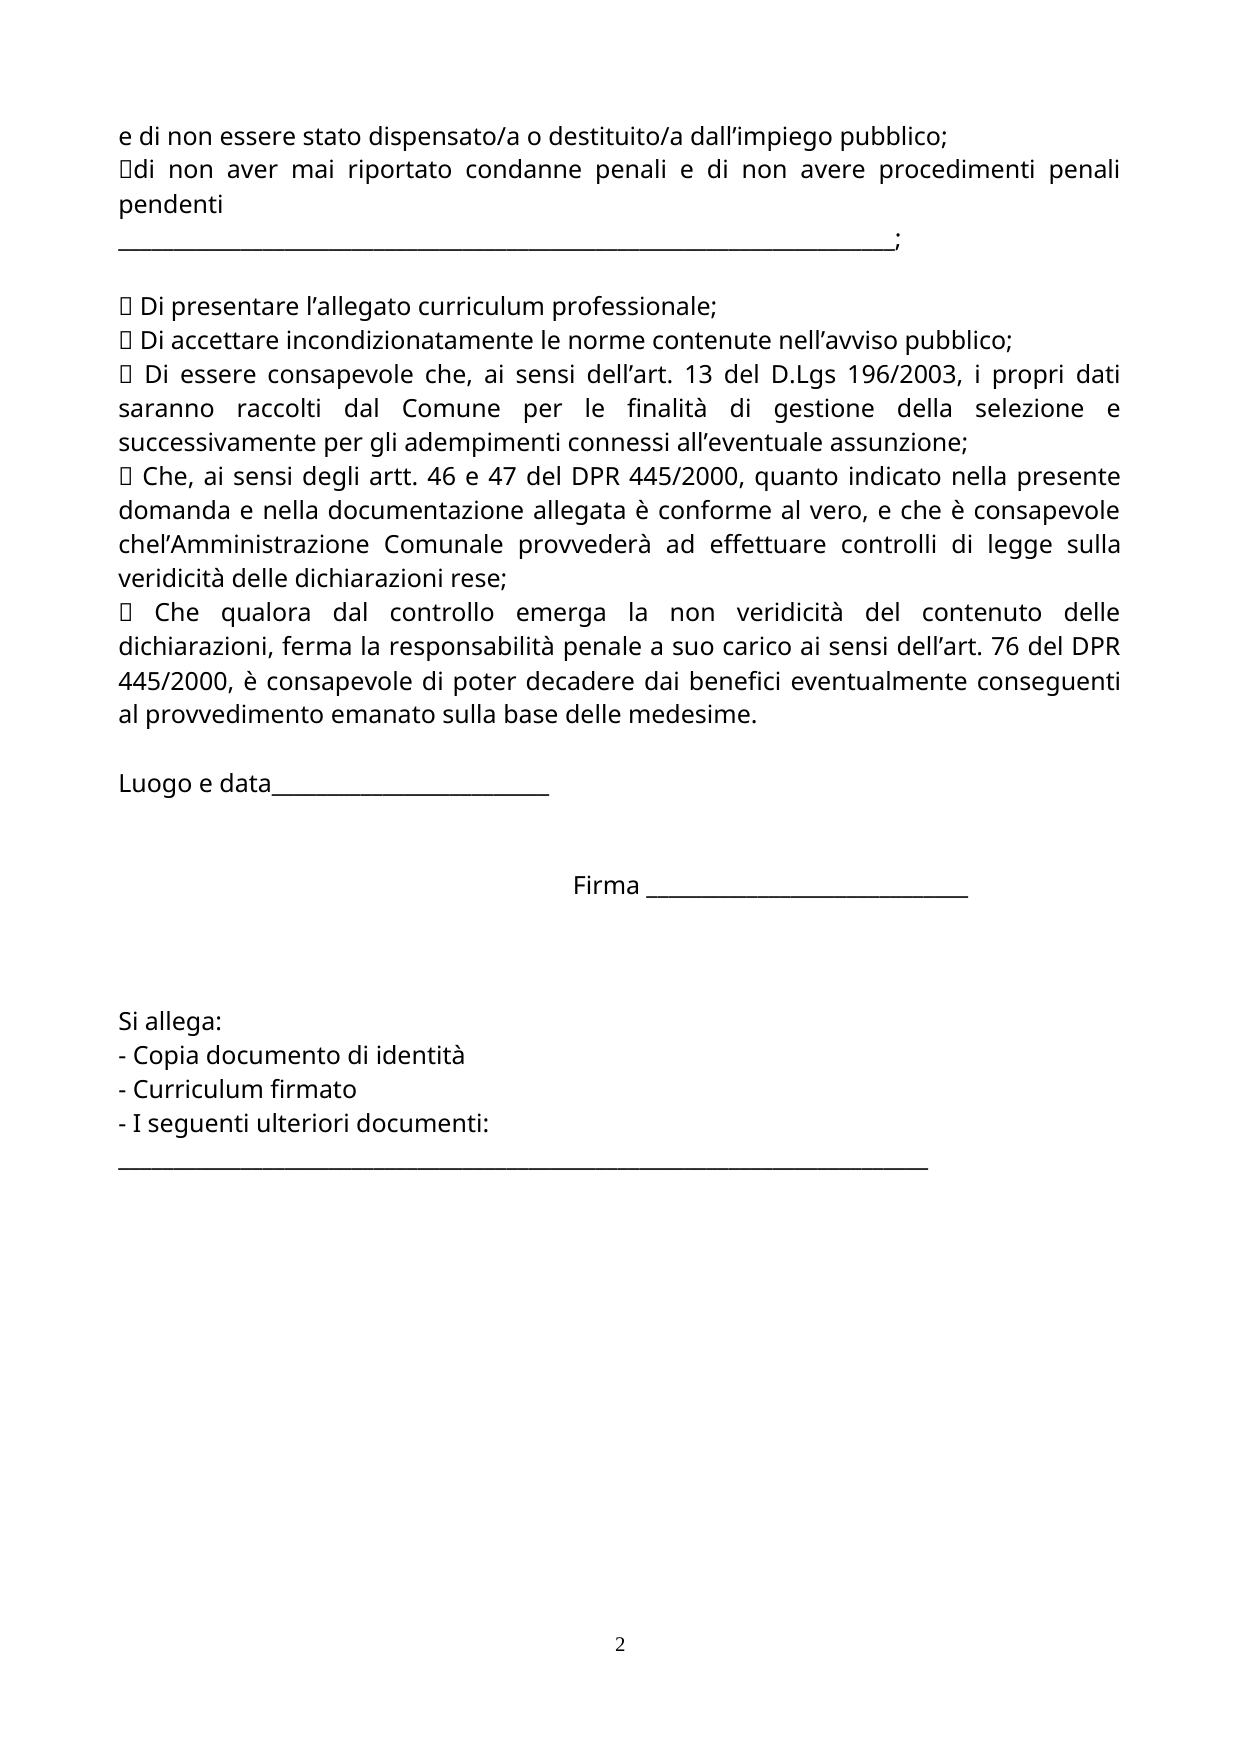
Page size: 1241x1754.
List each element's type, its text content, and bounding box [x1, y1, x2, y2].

text _________________________________________________________________________ [118, 1140, 1122, 1174]
text  Di accettare incondizionatamente le norme contenute nell’avviso pubblico; [118, 322, 1122, 357]
text di non aver mai riportato condanne penali e di non avere procedimenti penali pendenti [118, 152, 1122, 220]
text - Copia documento di identità [118, 1038, 1122, 1072]
text ______________________________________________________________________; [118, 220, 1122, 254]
text  Che, ai sensi degli artt. 46 e 47 del DPR 445/2000, quanto indicato nella presente domanda e nella documentazione allegata è conforme al vero, e che è consapevole chel’Amministrazione Comunale provvederà ad effettuare controlli di legge sulla veridicità delle dichiarazioni rese; [118, 459, 1122, 595]
text  Di essere consapevole che, ai sensi dell’art. 13 del D.Lgs 196/2003, i propri dati saranno raccolti dal Comune per le finalità di gestione della selezione e successivamente per gli adempimenti connessi all’eventuale assunzione; [118, 357, 1122, 459]
text  Che qualora dal controllo emerga la non veridicità del contenuto delle dichiarazioni, ferma la responsabilità penale a suo carico ai sensi dell’art. 76 del DPR 445/2000, è consapevole di poter decadere dai benefici eventualmente conseguenti al provvedimento emanato sulla base delle medesime. [118, 595, 1122, 731]
text Si allega: [118, 1004, 1122, 1038]
text Luogo e data_________________________ [118, 765, 1122, 799]
text  Di presentare l’allegato curriculum professionale; [118, 288, 1122, 322]
text e di non essere stato dispensato/a o destituito/a dall’impiego pubblico; [118, 118, 1122, 152]
text Firma _____________________________ [339, 867, 1122, 902]
text - Curriculum firmato [118, 1072, 1122, 1106]
text - I seguenti ulteriori documenti: [118, 1106, 1122, 1140]
